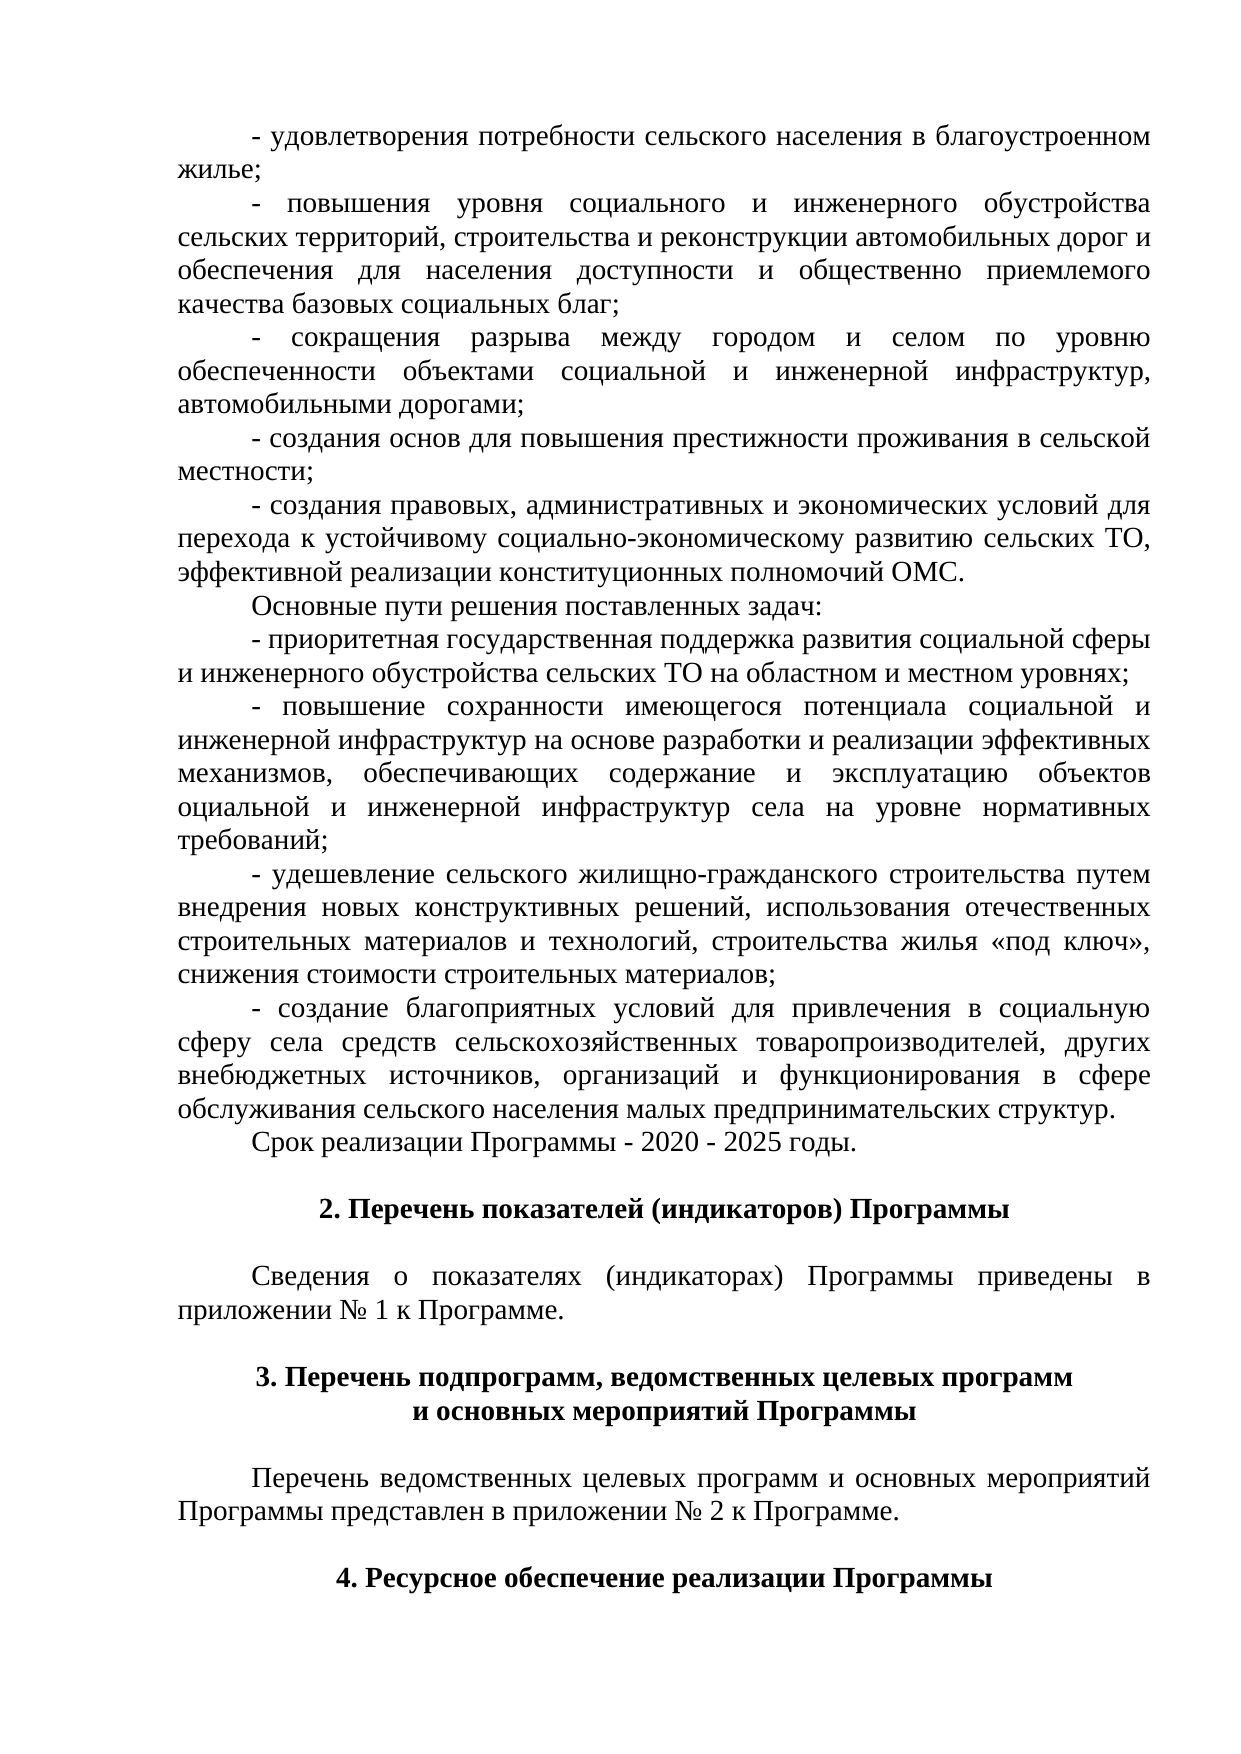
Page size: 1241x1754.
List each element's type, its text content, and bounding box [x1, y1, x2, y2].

text - приоритетная государственная поддержка развития социальной сферы и инженерного обустройства сельских ТО на областном и местном уровнях; [177, 621, 1152, 688]
text Перечень ведомственных целевых программ и основных мероприятий Программы представлен в приложении № 2 к Программе. [177, 1460, 1152, 1527]
text Основные пути решения поставленных задач: [177, 588, 1152, 621]
text 3. Перечень подпрограмм, ведомственных целевых программ [177, 1359, 1152, 1393]
text и основных мероприятий Программы [177, 1393, 1152, 1426]
text 4. Ресурсное обеспечение реализации Программы [177, 1560, 1152, 1594]
text Сведения о показателях (индикаторах) Программы приведены в приложении № 1 к Программе. [177, 1258, 1152, 1326]
text - сокращения разрыва между городом и селом по уровню обеспеченности объектами социальной и инженерной инфраструктур, автомобильными дорогами; [177, 319, 1152, 420]
text - удовлетворения потребности сельского населения в благоустроенном жилье; [177, 118, 1152, 185]
text - удешевление сельского жилищно-гражданского строительства путем внедрения новых конструктивных решений, использования отечественных строительных материалов и технологий, строительства жилья «под ключ», снижения стоимости строительных материалов; [177, 856, 1152, 990]
text - создания правовых, административных и экономических условий для перехода к устойчивому социально-экономическому развитию сельских ТО, эффективной реализации конституционных полномочий ОМС. [177, 487, 1152, 588]
text 2. Перечень показателей (индикаторов) Программы [177, 1191, 1152, 1225]
text Срок реализации Программы - 2020 - 2025 годы. [177, 1124, 1152, 1158]
text - повышение сохранности имеющегося потенциала социальной и инженерной инфраструктур на основе разработки и реализации эффективных механизмов, обеспечивающих содержание и эксплуатацию объектов оциальной и инженерной инфраструктур села на уровне нормативных требований; [177, 688, 1152, 856]
text - повышения уровня социального и инженерного обустройства сельских территорий, строительства и реконструкции автомобильных дорог и обеспечения для населения доступности и общественно приемлемого качества базовых социальных благ; [177, 185, 1152, 319]
text - создание благоприятных условий для привлечения в социальную сферу села средств сельскохозяйственных товаропроизводителей, других внебюджетных источников, организаций и функционирования в сфере обслуживания сельского населения малых предпринимательских структур. [177, 990, 1152, 1124]
text - создания основ для повышения престижности проживания в сельской местности; [177, 420, 1152, 487]
